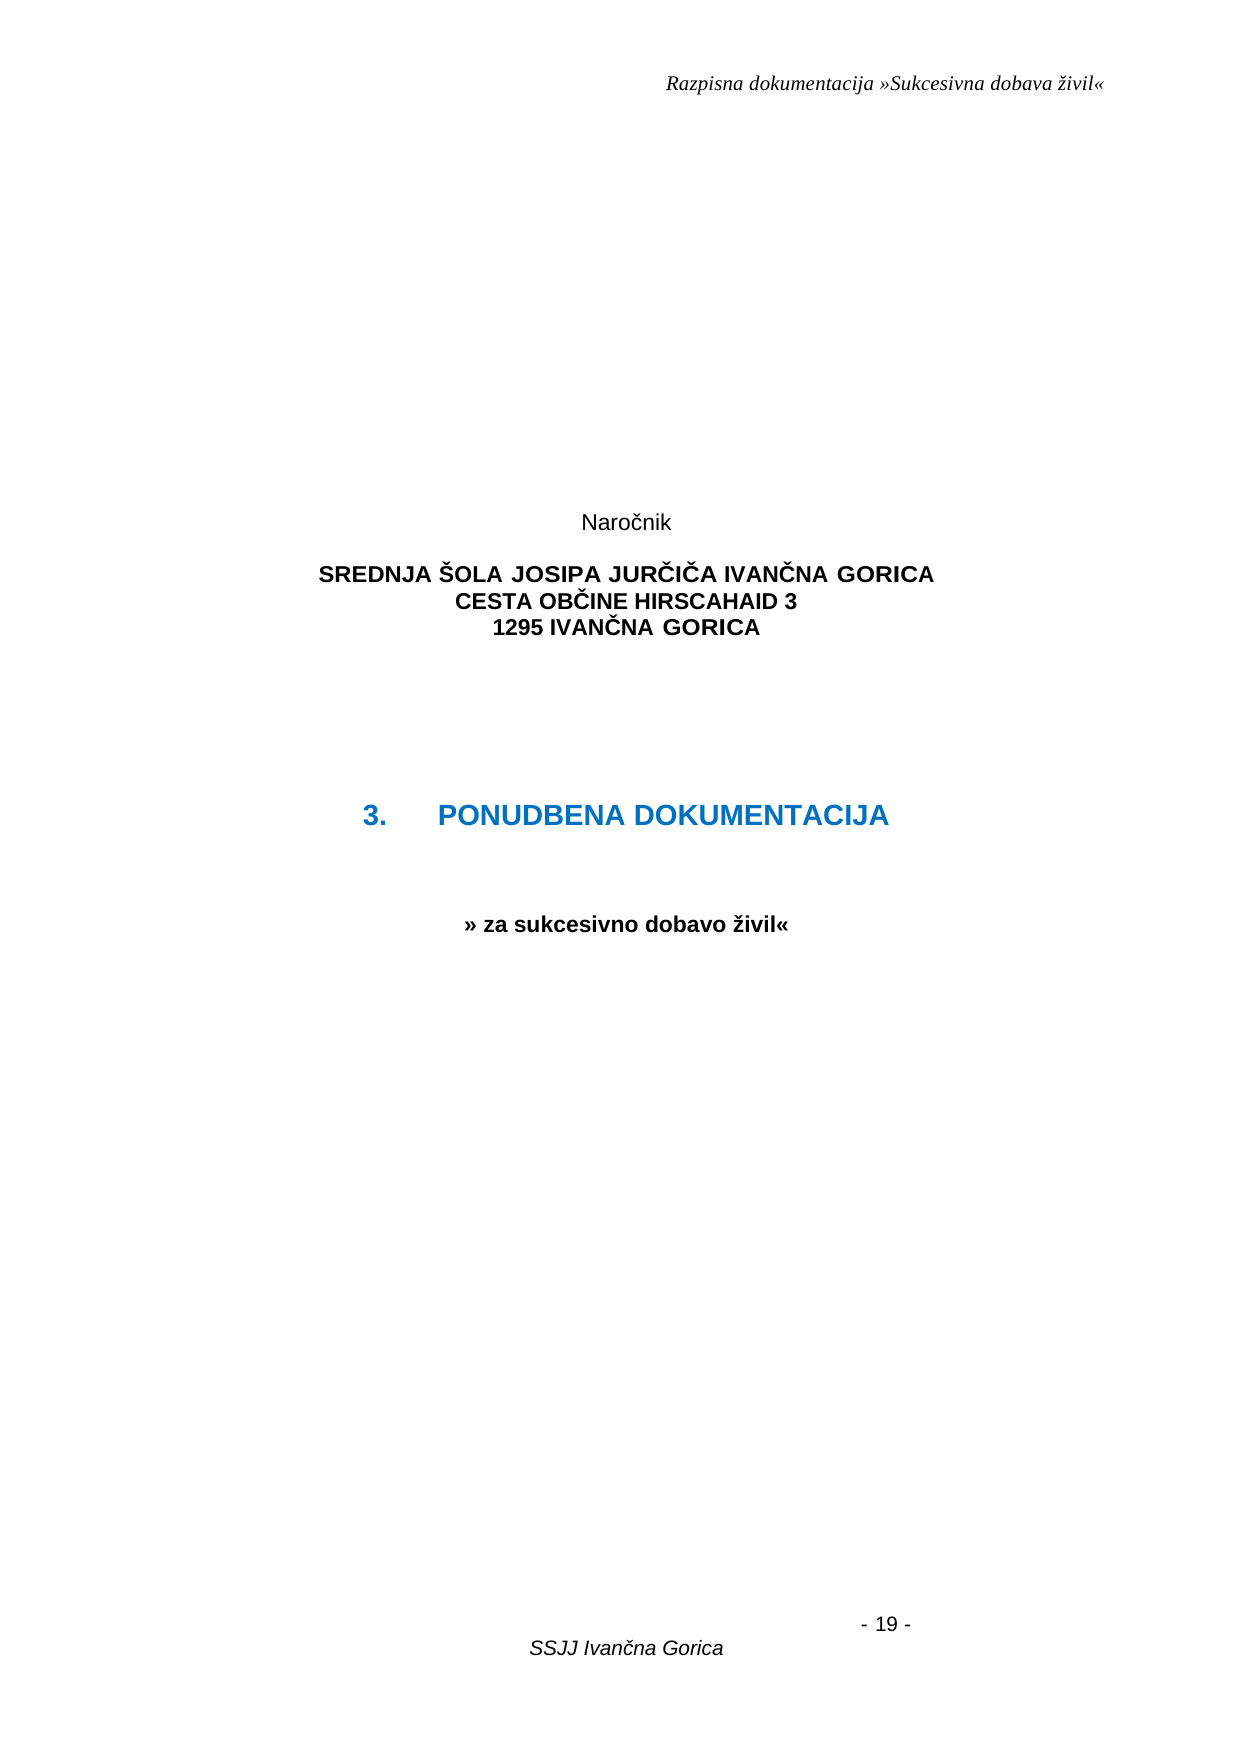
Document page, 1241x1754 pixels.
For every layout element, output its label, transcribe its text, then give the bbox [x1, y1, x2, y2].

text Naročnik [148, 508, 1105, 535]
text » za sukcesivno dobavo živil« [148, 911, 1105, 937]
text SREDNJA ŠOLA JOSIPA JURČIČA IVANČNA GORICA [148, 561, 1105, 588]
list PONUDBENA DOKUMENTACIJA [148, 798, 1105, 832]
text CESTA OBČINE HIRSCAHAID 3 [148, 588, 1105, 614]
text 1295 IVANČNA GORICA [148, 614, 1105, 640]
